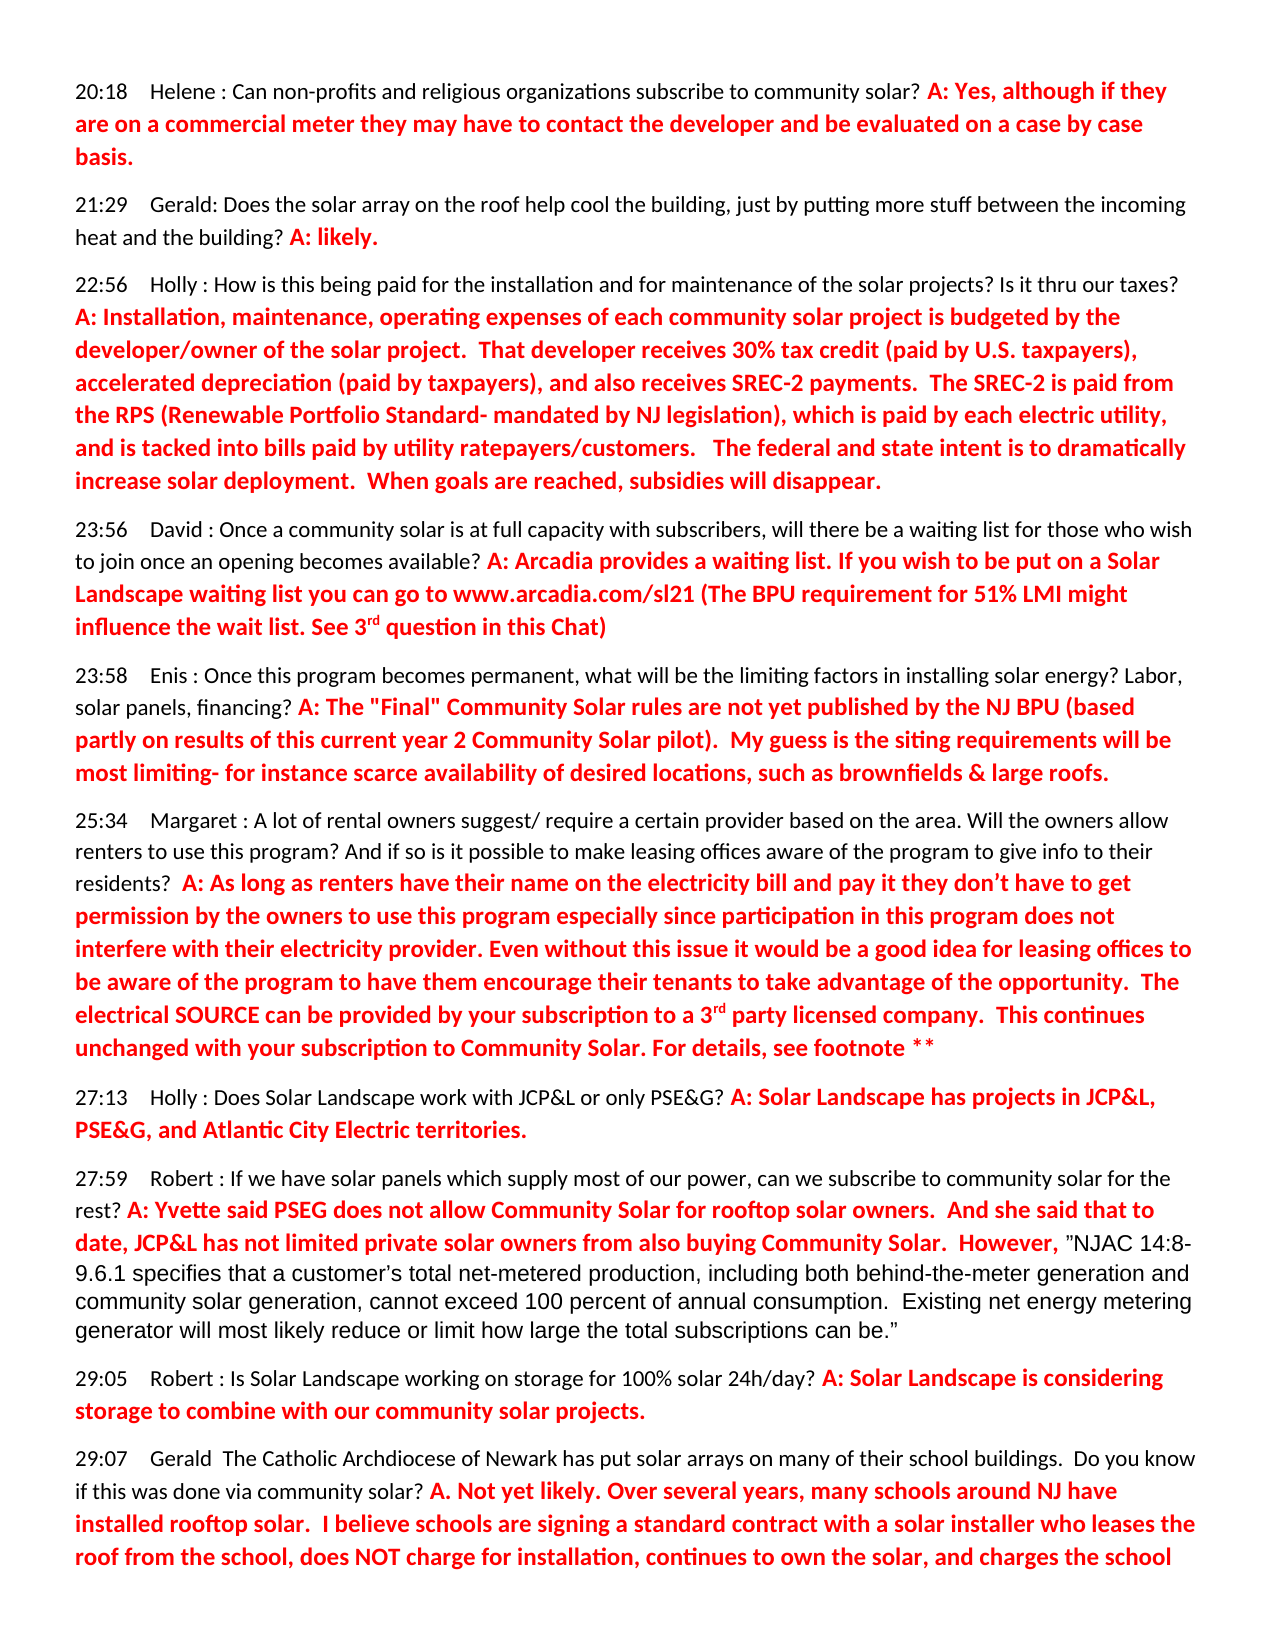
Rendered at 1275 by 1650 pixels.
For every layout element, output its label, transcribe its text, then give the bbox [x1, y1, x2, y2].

text 22:56 Holly : How is this being paid for the installation and for maintenance of the solar projects? Is it thru our taxes? A: Installation, maintenance, operating expenses of each community solar project is budgeted by the developer/owner of the solar project. That developer receives 30% tax credit (paid by U.S. taxpayers), accelerated depreciation (paid by taxpayers), and also receives SREC-2 payments. The SREC-2 is paid from the RPS (Renewable Portfolio Standard- mandated by NJ legislation), which is paid by each electric utility, and is tacked into bills paid by utility ratepayers/customers. The federal and state intent is to dramatically increase solar deployment. When goals are reached, subsidies will disappear. [75, 270, 1200, 496]
text 29:05 Robert : Is Solar Landscape working on storage for 100% solar 24h/day? A: Solar Landscape is considering storage to combine with our community solar projects. [75, 1362, 1200, 1425]
text 25:34 Margaret : A lot of rental owners suggest/ require a certain provider based on the area. Will the owners allow renters to use this program? And if so is it possible to make leasing offices aware of the program to give info to their residents? A: As long as renters have their name on the electricity bill and pay it they don’t have to get permission by the owners to use this program especially since participation in this program does not interfere with their electricity provider. Even without this issue it would be a good idea for leasing offices to be aware of the program to have them encourage their tenants to take advantage of the opportunity. The electrical SOURCE can be provided by your subscription to a 3rd party licensed company. This continues unchanged with your subscription to Community Solar. For details, see footnote ** [75, 807, 1200, 1062]
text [75, 1444, 1200, 1571]
text 21:29 Gerald: Does the solar array on the roof help cool the building, just by putting more stuff between the incoming heat and the building? A: likely. [75, 190, 1200, 251]
text 27:13 Holly : Does Solar Landscape work with JCP&L or only PSE&G? A: Solar Landscape has projects in JCP&L, PSE&G, and Atlantic City Electric territories. [75, 1081, 1200, 1145]
text 27:59 Robert : If we have solar panels which supply most of our power, can we subscribe to community solar for the rest? A: Yvette said PSEG does not allow Community Solar for rooftop solar owners. And she said that to date, JCP&L has not limited private solar owners from also buying Community Solar. However, ”NJAC 14:8-9.6.1 specifies that a customer’s total net-metered production, including both behind-the-meter generation and community solar generation, cannot exceed 100 percent of annual consumption. Existing net energy metering generator will most likely reduce or limit how large the total subscriptions can be.” [75, 1164, 1200, 1343]
text 23:58 Enis : Once this program becomes permanent, what will be the limiting factors in installing solar energy? Labor, solar panels, financing? A: The "Final" Community Solar rules are not yet published by the NJ BPU (based partly on results of this current year 2 Community Solar pilot). My guess is the siting requirements will be most limiting- for instance scarce availability of desired locations, such as brownfields & large roofs. [75, 661, 1200, 788]
text 23:56 David : Once a community solar is at full capacity with subscribers, will there be a waiting list for those who wish to join once an opening becomes available? A: Arcadia provides a waiting list. If you wish to be put on a Solar Landscape waiting list you can go to www.arcadia.com/sl21 (The BPU requirement for 51% LMI might influence the wait list. See 3rd question in this Chat) [75, 515, 1200, 642]
text 20:18 Helene : Can non-profits and religious organizations subscribe to community solar? A: Yes, although if they are on a commercial meter they may have to contact the developer and be evaluated on a case by case basis. [75, 75, 1200, 171]
